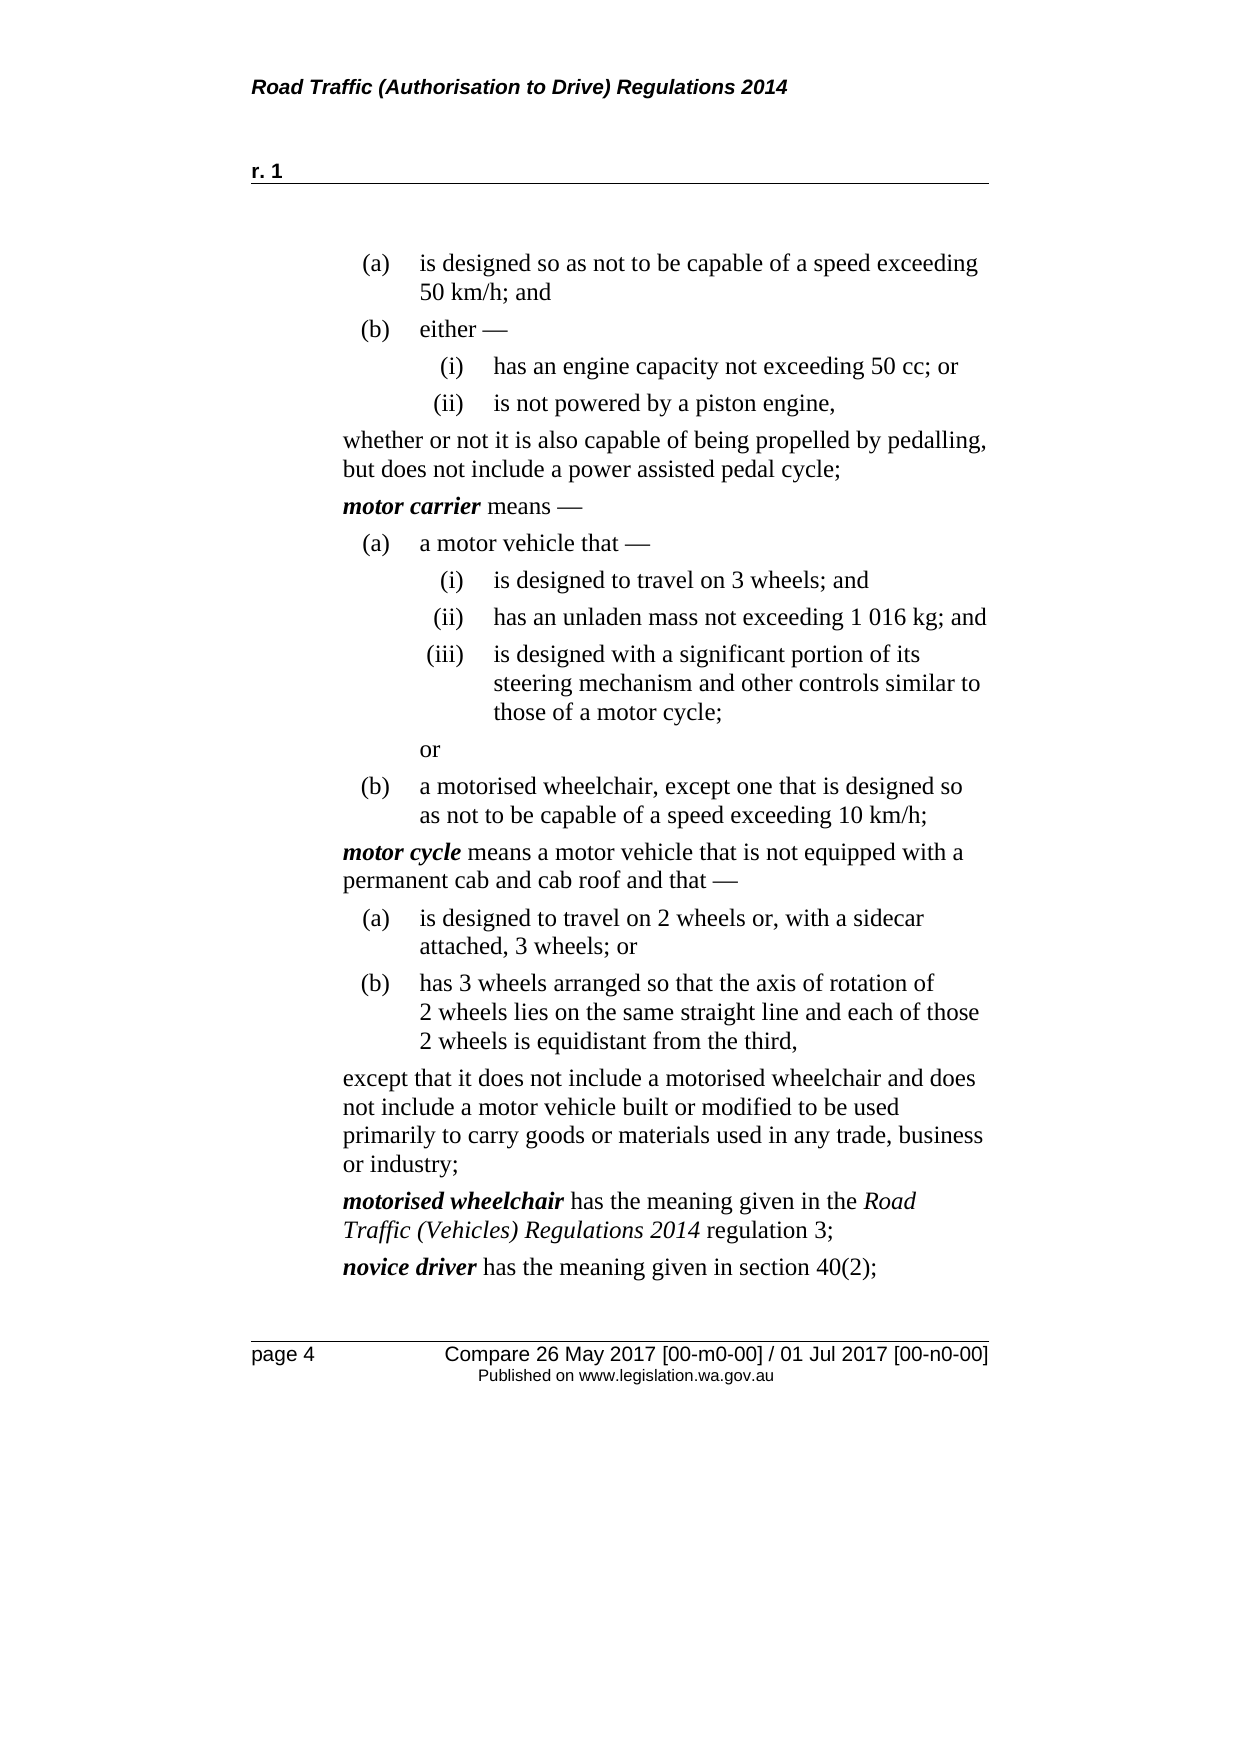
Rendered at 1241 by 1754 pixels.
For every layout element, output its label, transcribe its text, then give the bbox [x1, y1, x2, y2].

text (b) either — [251, 314, 989, 343]
text motor cycle means a motor vehicle that is not equipped with a permanent cab and cab roof and that — [251, 837, 989, 894]
text whether or not it is also capable of being propelled by pedalling, but does not include a power assisted pedal cycle; [251, 425, 989, 483]
text (ii) is not powered by a piston engine, [251, 388, 989, 417]
text (ii) has an unladen mass not exceeding 1 016 kg; and [251, 602, 989, 631]
text (a) is designed to travel on 2 wheels or, with a sidecar attached, 3 wheels; or [251, 903, 989, 960]
text (i) is designed to travel on 3 wheels; and [251, 565, 989, 594]
text motor carrier means — [251, 491, 989, 520]
text motorised wheelchair has the meaning given in the Road Traffic (Vehicles) Regulations 2014 regulation 3; [251, 1186, 989, 1244]
text except that it does not include a motorised wheelchair and does not include a motor vehicle built or modified to be used primarily to carry goods or materials used in any trade, business or industry; [251, 1063, 989, 1178]
text (a) a motor vehicle that — [251, 528, 989, 557]
text (b) a motorised wheelchair, except one that is designed so as not to be capable of a speed exceeding 10 km/h; [251, 771, 989, 828]
text (iii) is designed with a significant portion of its steering mechanism and other controls similar to those of a motor cycle; [251, 639, 989, 726]
text (b) has 3 wheels arranged so that the axis of rotation of 2 wheels lies on the same straight line and each of those 2 wheels is equidistant from the third, [251, 968, 989, 1055]
text (i) has an engine capacity not exceeding 50 cc; or [251, 351, 989, 380]
text (a) is designed so as not to be capable of a speed exceeding 50 km/h; and [251, 248, 989, 306]
text novice driver has the meaning given in section 40(2); [251, 1252, 989, 1281]
text or [251, 734, 989, 763]
